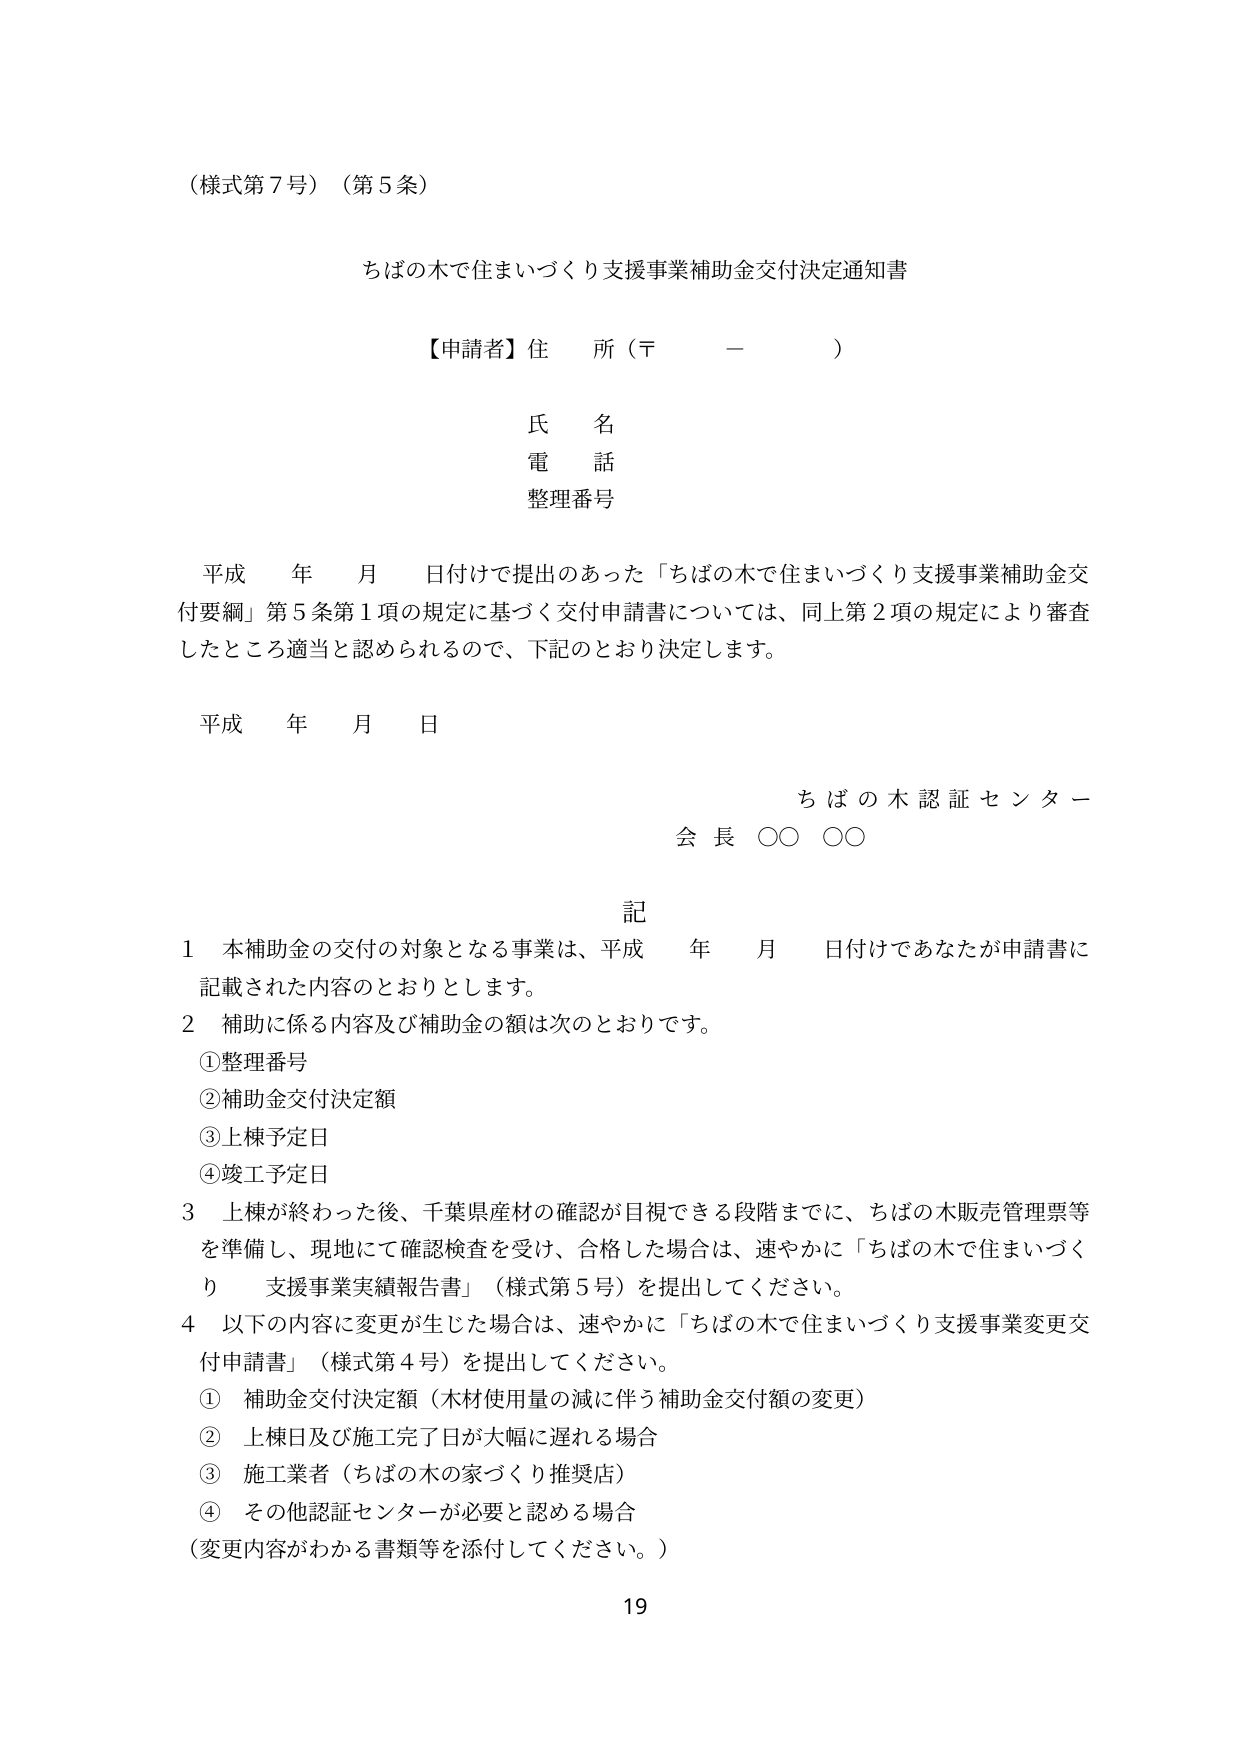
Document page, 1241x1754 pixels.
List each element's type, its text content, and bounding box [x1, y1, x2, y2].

text 氏 名 [177, 404, 1078, 442]
text ちばの木認証センター [177, 779, 1092, 817]
text 会長 ○○ ○○ [177, 817, 992, 854]
text ① 補助金交付決定額（木材使用量の減に伴う補助金交付額の変更） [177, 1379, 1092, 1417]
text ３ 上棟が終わった後、千葉県産材の確認が目視できる段階までに、ちばの木販売管理票等を準備し、現地にて確認検査を受け、合格した場合は、速やかに「ちばの木で住まいづくり 支援事業実績報告書」（様式第５号）を提出してください。 [177, 1192, 1092, 1304]
text ①整理番号 [177, 1042, 1092, 1079]
text ③上棟予定日 [177, 1117, 1092, 1154]
text ④竣工予定日 [177, 1154, 1092, 1192]
text 平成 年 月 日 [177, 704, 1092, 742]
text 電 話 [177, 442, 992, 479]
text ③ 施工業者（ちばの木の家づくり推奨店） [177, 1454, 1092, 1492]
text ちばの木で住まいづくり支援事業補助金交付決定通知書 [177, 250, 1092, 287]
text 【申請者】住 所（〒 － ） [177, 329, 992, 367]
text ④ その他認証センターが必要と認める場合 [177, 1492, 1092, 1529]
text （変更内容がわかる書類等を添付してください。） [177, 1529, 1092, 1567]
text ②補助金交付決定額 [177, 1079, 1092, 1117]
text ４ 以下の内容に変更が生じた場合は、速やかに「ちばの木で住まいづくり支援事業変更交付申請書」（様式第４号）を提出してください。 [177, 1304, 1092, 1379]
text （様式第７号）（第５条） [177, 166, 1092, 203]
text ２ 補助に係る内容及び補助金の額は次のとおりです。 [177, 1004, 1092, 1042]
text ② 上棟日及び施工完了日が大幅に遅れる場合 [177, 1417, 1092, 1454]
subtitle 記 [177, 892, 1092, 929]
text 整理番号 [177, 479, 992, 517]
text １ 本補助金の交付の対象となる事業は、平成 年 月 日付けであなたが申請書に 記載された内容のとおりとします。 [177, 929, 1092, 1004]
text 平成 年 月 日付けで提出のあった「ちばの木で住まいづくり支援事業補助金交付要綱」第５条第１項の規定に基づく交付申請書については、同上第２項の規定により審査したところ適当と認められるので、下記のとおり決定します。 [177, 554, 1092, 667]
